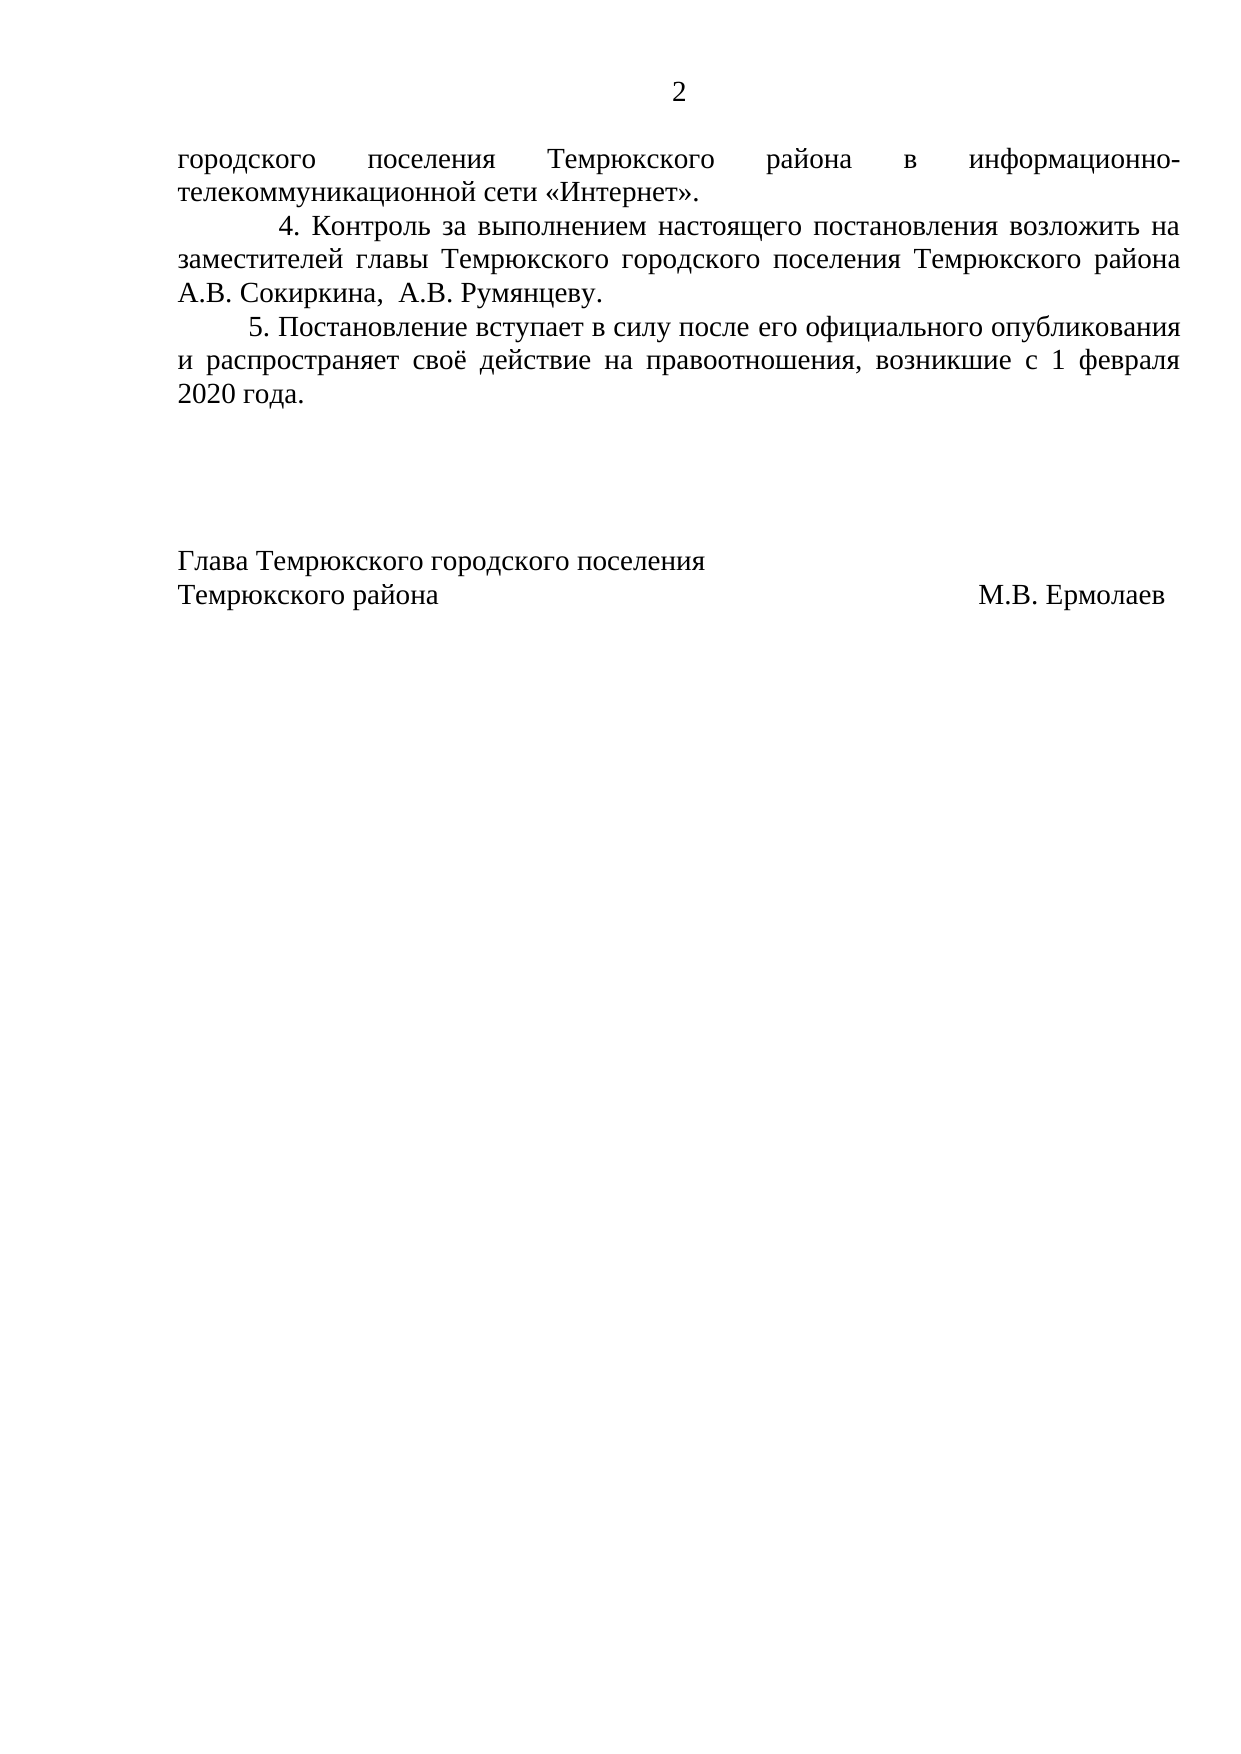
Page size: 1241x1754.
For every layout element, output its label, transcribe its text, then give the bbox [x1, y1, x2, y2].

text 4. Контроль за выполнением настоящего постановления возложить на заместителей главы Темрюкского городского поселения Темрюкского района А.В. Сокиркина, А.В. Румянцеву. [177, 208, 1181, 309]
text Темрюкского района М.В. Ермолаев [177, 577, 1181, 611]
text 5. Постановление вступает в силу после его официального опубликования и распространяет своё действие на правоотношения, возникшие с 1 февраля 2020 года. [177, 309, 1181, 409]
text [177, 141, 1181, 208]
text Глава Темрюкского городского поселения [177, 543, 1181, 577]
